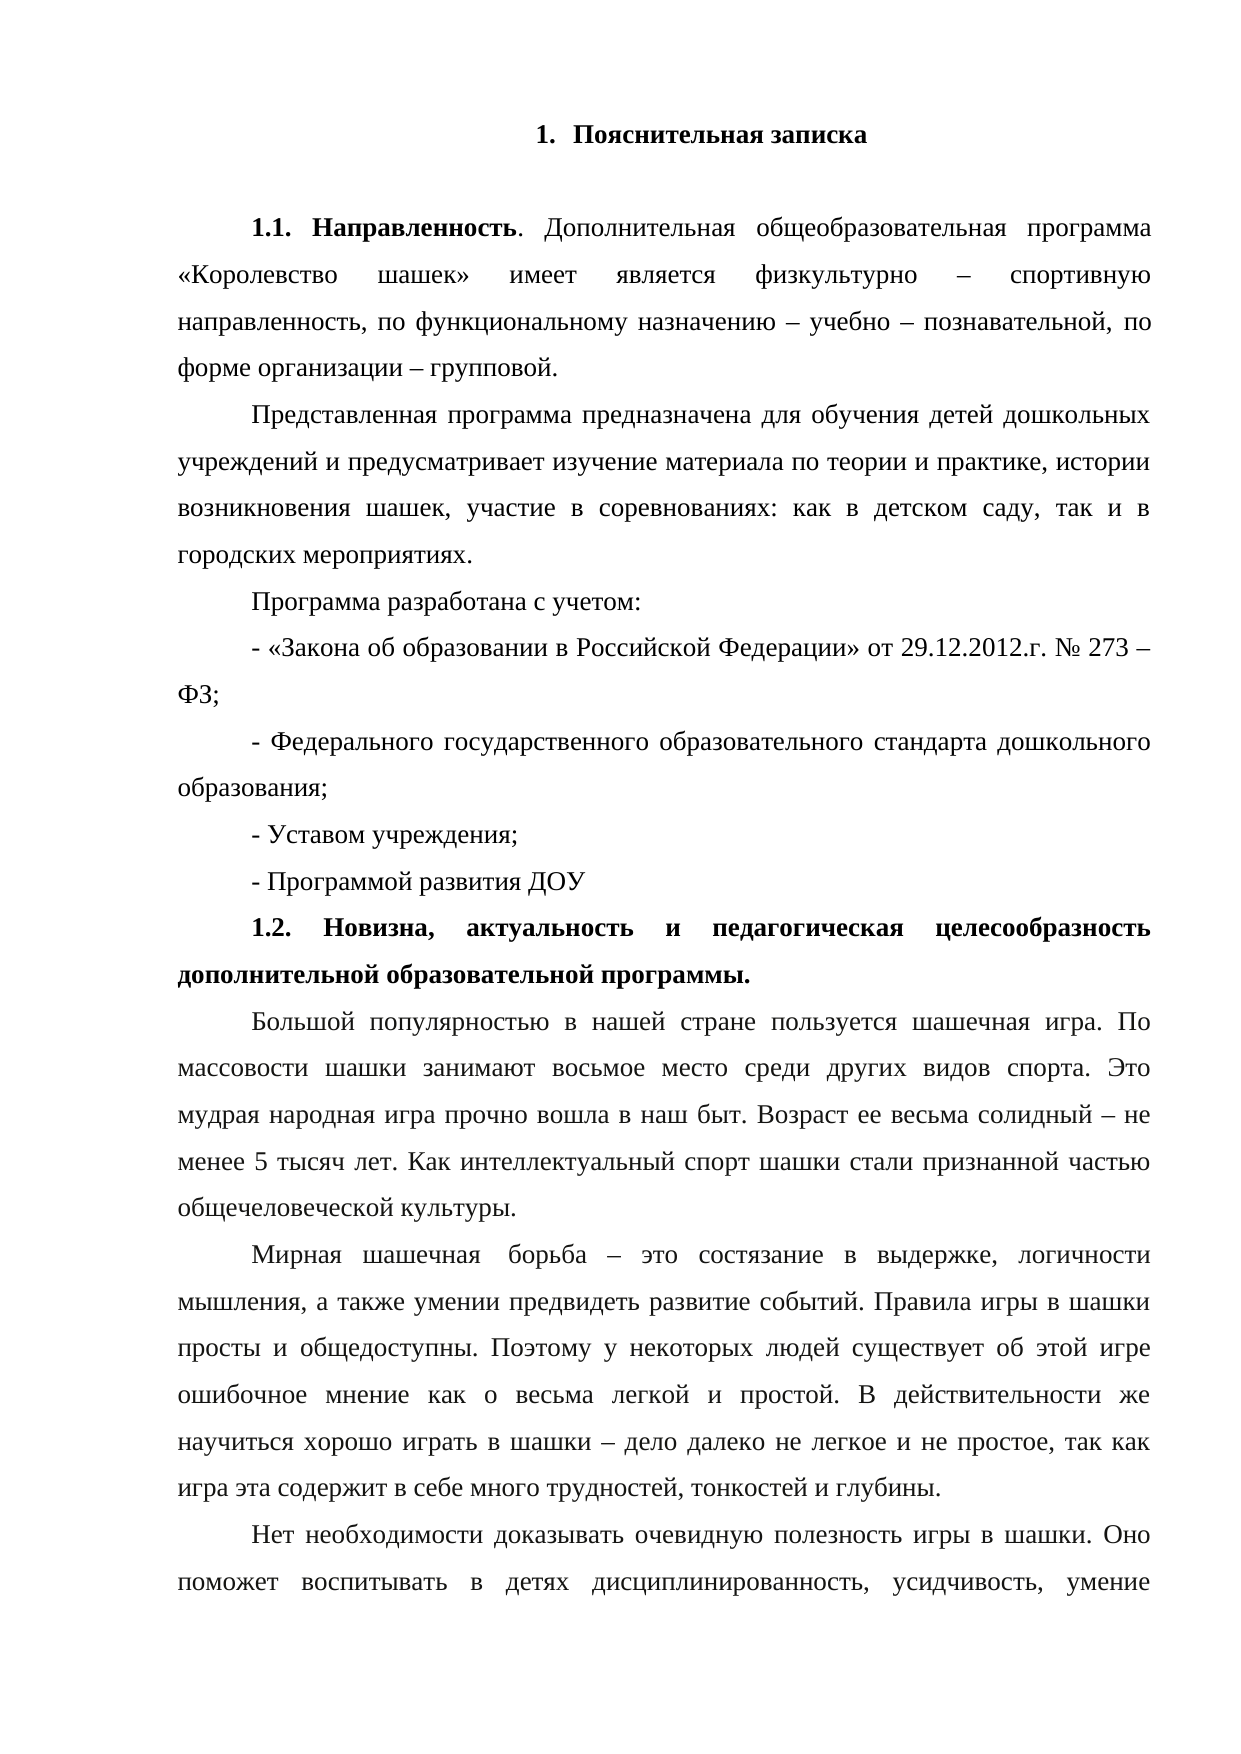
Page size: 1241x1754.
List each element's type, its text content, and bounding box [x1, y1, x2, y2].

text Мирная шашечная борьба – это состязание в выдержке, логичности мышления, а также умении предвидеть развитие событий. Правила игры в шашки просты и общедоступны. Поэтому у некоторых людей существует об этой игре ошибочное мнение как о весьма легкой и простой. В действительности же научиться хорошо играть в шашки – дело далеко не легкое и не простое, так как игра эта содержит в себе много трудностей, тонкостей и глубины. [177, 1238, 1152, 1503]
text - «Закона об образовании в Российской Федерации» от 29.12.2012.г. № 273 –ФЗ; [177, 631, 1152, 709]
text Программа разработана с учетом: [177, 585, 1152, 616]
text 1.1. Направленность. Дополнительная общеобразовательная программа «Королевство шашек» имеет является физкультурно – спортивную направленность, по функциональному назначению – учебно – познавательной, по форме организации – групповой. [177, 211, 1152, 383]
text Представленная программа предназначена для обучения детей дошкольных учреждений и предусматривает изучение материала по теории и практике, истории возникновения шашек, участие в соревнованиях: как в детском саду, так и в городских мероприятиях. [177, 398, 1152, 569]
text - Программой развития ДОУ [177, 865, 1152, 896]
text - Федерального государственного образовательного стандарта дошкольного образования; [177, 725, 1152, 803]
text Большой популярностью в нашей стране пользуется шашечная игра. По массовости шашки занимают восьмое место среди других видов спорта. Это мудрая народная игра прочно вошла в наш быт. Возраст ее весьма солидный – не менее 5 тысяч лет. Как интеллектуальный спорт шашки стали признанной частью общечеловеческой культуры. [177, 1005, 1152, 1223]
list Пояснительная записка [251, 118, 1152, 149]
text 1.2. Новизна, актуальность и педагогическая целесообразность дополнительной образовательной программы. [177, 911, 1152, 989]
text - Уставом учреждения; [177, 818, 1152, 849]
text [177, 1518, 1152, 1596]
